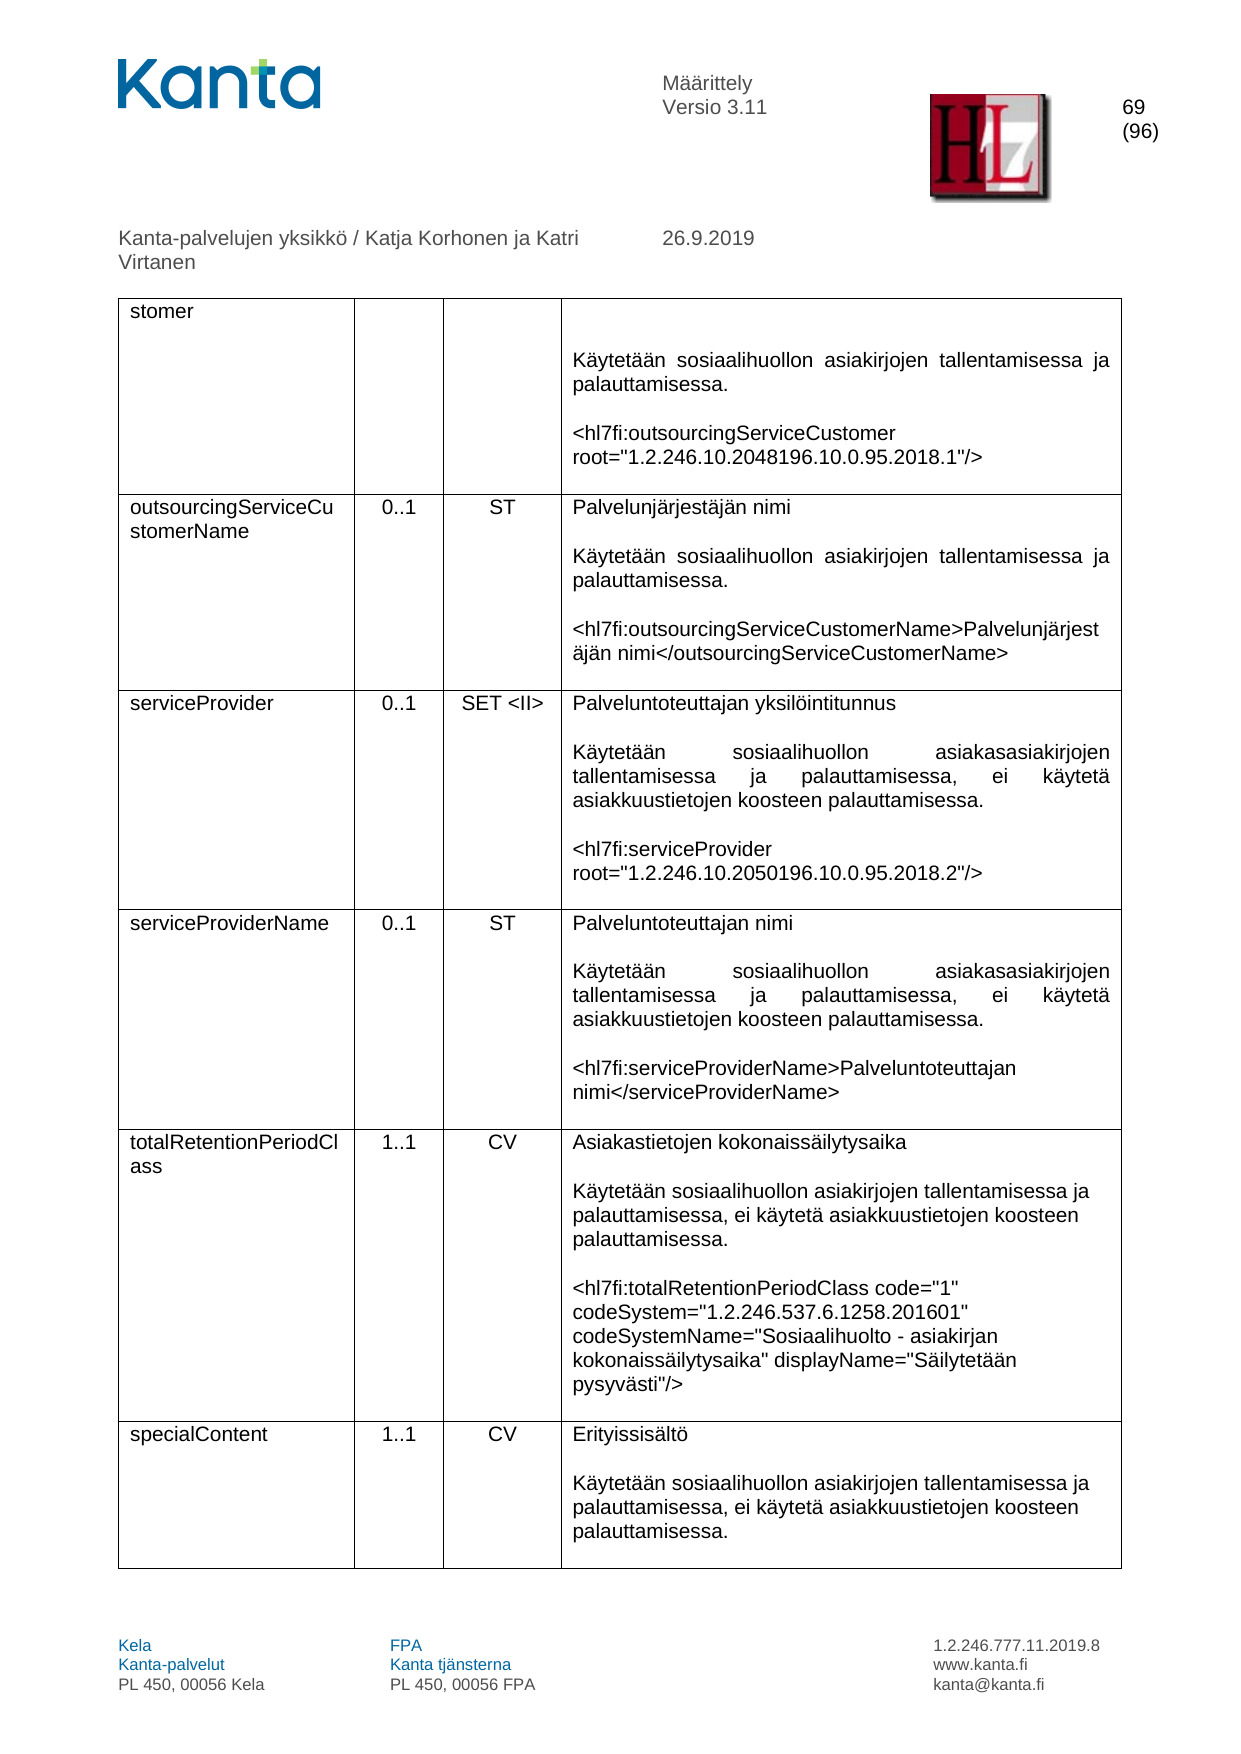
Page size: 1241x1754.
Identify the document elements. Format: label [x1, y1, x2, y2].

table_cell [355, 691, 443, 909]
picture [118, 59, 321, 109]
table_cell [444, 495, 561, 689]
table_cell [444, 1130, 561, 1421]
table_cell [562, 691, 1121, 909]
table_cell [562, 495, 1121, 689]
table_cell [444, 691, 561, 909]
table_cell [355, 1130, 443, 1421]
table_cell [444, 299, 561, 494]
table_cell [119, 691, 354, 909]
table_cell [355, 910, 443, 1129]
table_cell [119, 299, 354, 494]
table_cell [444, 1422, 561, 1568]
picture [930, 94, 1053, 203]
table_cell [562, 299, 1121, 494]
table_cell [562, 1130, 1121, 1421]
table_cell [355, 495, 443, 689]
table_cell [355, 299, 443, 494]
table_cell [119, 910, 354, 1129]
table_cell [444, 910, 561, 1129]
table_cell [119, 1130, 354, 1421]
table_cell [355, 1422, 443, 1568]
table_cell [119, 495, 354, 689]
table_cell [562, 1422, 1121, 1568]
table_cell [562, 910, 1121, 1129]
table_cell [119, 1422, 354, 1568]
